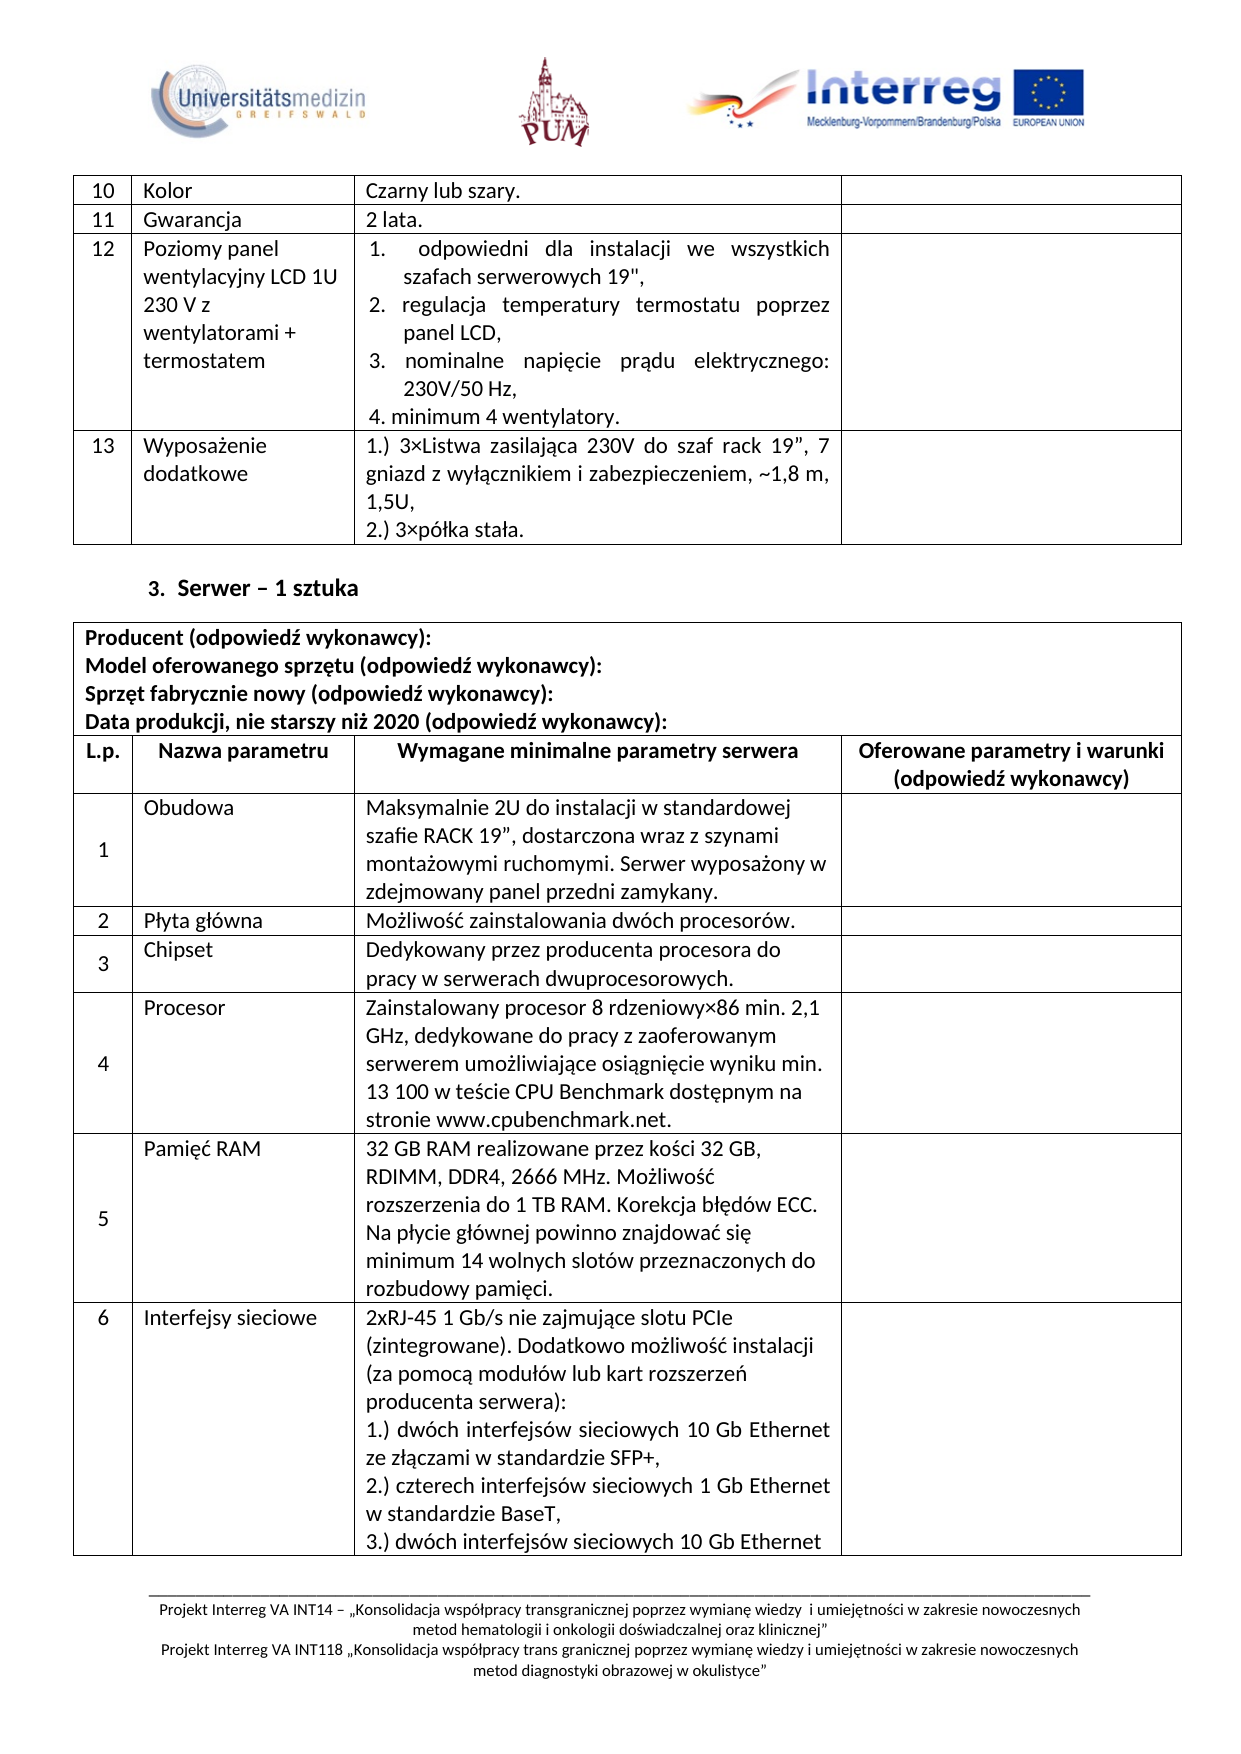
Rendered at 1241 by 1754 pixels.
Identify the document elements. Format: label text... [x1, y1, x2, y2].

table_cell 12 [74, 234, 131, 430]
table_cell Interfejsy sieciowe [133, 1303, 354, 1555]
table_cell [842, 1134, 1181, 1302]
table_cell [842, 431, 1181, 543]
table_cell Płyta główna [133, 907, 354, 934]
table_cell 6 [74, 1303, 132, 1555]
table_cell 1. odpowiedni dla instalacji we wszystkich szafach serwerowych 19", 2. regulacja temperatury termostatu poprzez panel LCD, 3. nominalne napięcie prądu elektrycznego: 230V/50 Hz, 4. minimum 4 wentylatory. [355, 234, 841, 430]
table_cell [842, 993, 1181, 1133]
picture [518, 57, 590, 147]
table_cell 2 [74, 907, 132, 934]
table_cell 4 [74, 993, 132, 1133]
table_cell 5 [74, 1134, 132, 1302]
table_cell 10 [74, 176, 131, 204]
table_cell Poziomy panel wentylacyjny LCD 1U 230 V z wentylatorami + termostatem [132, 234, 354, 430]
table_cell [842, 794, 1181, 906]
table_header Producent (odpowiedź wykonawcy): Model oferowanego sprzętu (odpowiedź wykonawcy): Sprzęt fabrycznie nowy (odpowiedź wykonawcy): Data produkcji, nie starszy niż 2020 (odpowiedź wykonawcy): [74, 623, 1181, 735]
table_cell Obudowa [133, 794, 354, 906]
table_cell Zainstalowany procesor 8 rdzeniowy×86 min. 2,1 GHz, dedykowane do pracy z zaoferowanym serwerem umożliwiające osiągnięcie wyniku min. 13 100 w teście CPU Benchmark dostępnym na stronie www.cpubenchmark.net. [355, 993, 841, 1133]
table_cell Wyposażenie dodatkowe [132, 431, 354, 543]
table_cell Dedykowany przez producenta procesora do pracy w serwerach dwuprocesorowych. [355, 936, 841, 992]
table_cell 1.) 3×Listwa zasilająca 230V do szaf rack 19”, 7 gniazd z wyłącznikiem i zabezpieczeniem, ~1,8 m, 1,5U, 2.) 3×półka stała. [355, 431, 841, 543]
list Serwer – 1 sztuka [148, 573, 1093, 603]
table_cell Chipset [133, 936, 354, 992]
picture [147, 44, 384, 147]
table_cell 11 [74, 205, 131, 233]
table_cell Oferowane parametry i warunki (odpowiedź wykonawcy) [842, 736, 1181, 792]
table_cell Pamięć RAM [133, 1134, 354, 1302]
table_cell Czarny lub szary. [355, 176, 841, 204]
table_cell 1 [74, 794, 132, 906]
table_cell 13 [74, 431, 131, 543]
table_cell [842, 1303, 1181, 1555]
table_cell 32 GB RAM realizowane przez kości 32 GB, RDIMM, DDR4, 2666 MHz. Możliwość rozszerzenia do 1 TB RAM. Korekcja błędów ECC. Na płycie głównej powinno znajdować się minimum 14 wolnych slotów przeznaczonych do rozbudowy pamięci. [355, 1134, 841, 1302]
table_cell Maksymalnie 2U do instalacji w standardowej szafie RACK 19”, dostarczona wraz z szynami montażowymi ruchomymi. Serwer wyposażony w zdejmowany panel przedni zamykany. [355, 794, 841, 906]
table_cell [842, 907, 1181, 934]
table_cell [842, 205, 1181, 233]
picture [677, 53, 1086, 147]
table_cell [842, 176, 1181, 204]
table_cell [842, 936, 1181, 992]
table_cell Gwarancja [132, 205, 354, 233]
table_cell 3 [74, 936, 132, 992]
table_cell Nazwa parametru [133, 736, 354, 792]
table_cell Wymagane minimalne parametry serwera [355, 736, 841, 792]
table_cell [842, 234, 1181, 430]
table_cell Kolor [132, 176, 354, 204]
table_cell 2 lata. [355, 205, 841, 233]
table_cell Procesor [133, 993, 354, 1133]
table_cell Możliwość zainstalowania dwóch procesorów. [355, 907, 841, 934]
table_cell L.p. [74, 736, 132, 792]
